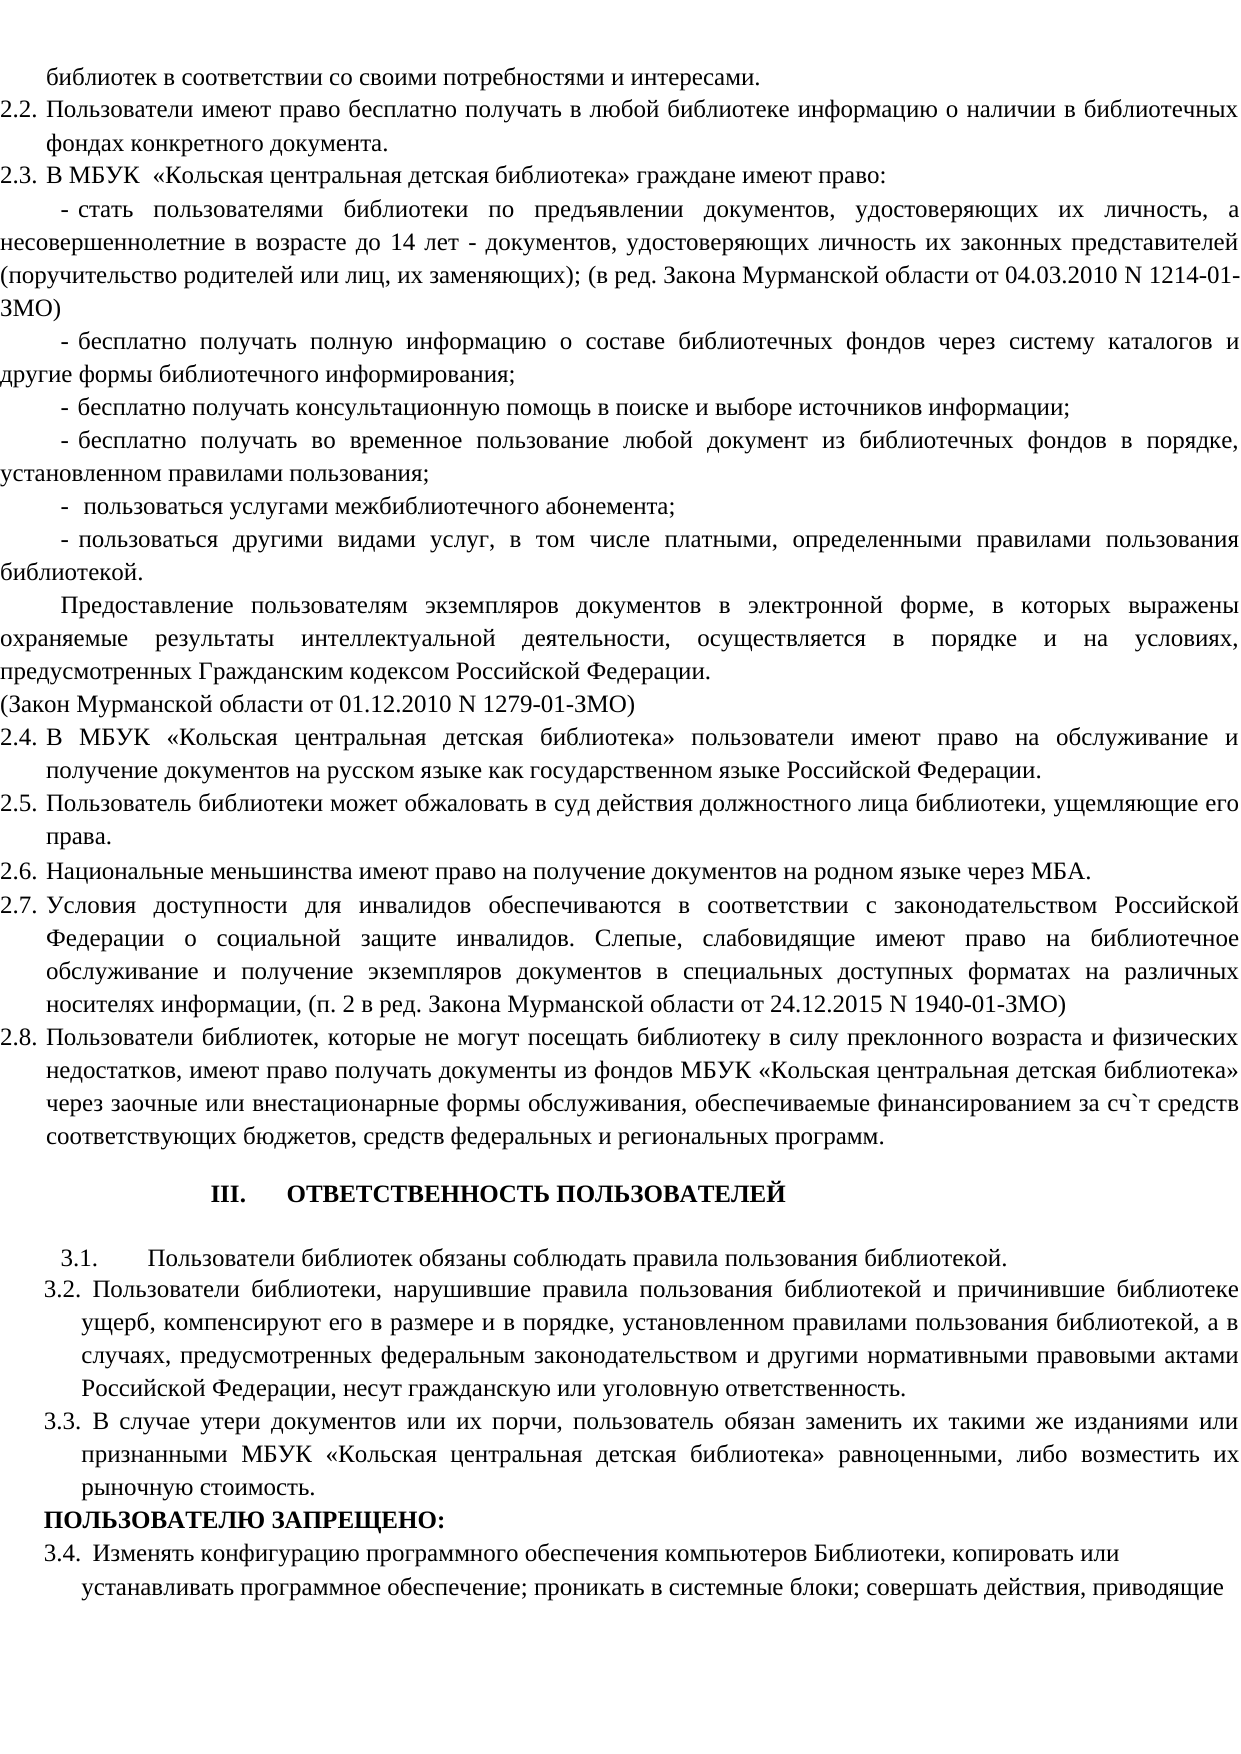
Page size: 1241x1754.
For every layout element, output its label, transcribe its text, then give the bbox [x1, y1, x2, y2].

text ПОЛЬЗОВАТЕЛЮ ЗАПРЕЩЕНО: [44, 1502, 1240, 1535]
list пользоваться другими видами услуг, в том числе платными, определенными правилами пользования библиотекой. [0, 521, 1240, 587]
list Пользователи библиотек обязаны соблюдать правила пользования библиотекой. [0, 1246, 1240, 1271]
list Пользователи имеют право бесплатно получать в любой библиотеке информацию о наличии в библиотечных фондах конкретного документа. [0, 92, 1240, 158]
list Пользователи библиотеки, нарушившие правила пользования библиотекой и причинившие библиотеке ущерб, компенсируют его в размере и в порядке, установленном правилами пользования библиотекой, а в случаях, предусмотренных федеральным законодательством и другими нормативными правовыми актами Российской Федерации, несут гражданскую или уголовную ответственность. [44, 1271, 1240, 1403]
list стать пользователями библиотеки по предъявлении документов, удостоверяющих их личность, а несовершеннолетние в возрасте до 14 лет - документов, удостоверяющих личность их законных представителей (поручительство родителей или лиц, их заменяющих); (в ред. Закона Мурманской области от 04.03.2010 N 1214-01-ЗМО) [0, 191, 1240, 323]
list В случае утери документов или их порчи, пользователь обязан заменить их такими же изданиями или признанными МБУК «Кольская центральная детская библиотека» равноценными, либо возместить их рыночную стоимость. [44, 1403, 1240, 1502]
list бесплатно получать полную информацию о составе библиотечных фондов через систему каталогов и другие формы библиотечного информирования; [0, 323, 1240, 389]
list бесплатно получать консультационную помощь в поиске и выборе источников информации; [0, 389, 1240, 422]
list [0, 58, 1240, 92]
list Пользователи библиотек, которые не могут посещать библиотеку в силу преклонного возраста и физических недостатков, имеют право получать документы из фондов МБУК «Кольская центральная детская библиотека» через заочные или внестационарные формы обслуживания, обеспечиваемые финансированием за сч`т средств соответствующих бюджетов, средств федеральных и региональных программ. [0, 1019, 1240, 1151]
list В МБУК «Кольская центральная детская библиотека» граждане имеют право: [0, 158, 1240, 191]
list Пользователь библиотеки может обжаловать в суд действия должностного лица библиотеки, ущемляющие его права. [0, 785, 1240, 851]
list В МБУК «Кольская центральная детская библиотека» пользователи имеют право на обслуживание и получение документов на русском языке как государственном языке Российской Федерации. [0, 719, 1240, 785]
text Предоставление пользователям экземпляров документов в электронной форме, в которых выражены охраняемые результаты интеллектуальной деятельности, осуществляется в порядке и на условиях, предусмотренных Гражданским кодексом Российской Федерации. [0, 587, 1240, 686]
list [44, 1535, 1240, 1602]
text (Закон Мурманской области от 01.12.2010 N 1279-01-ЗМО) [0, 686, 1240, 719]
list ОТВЕТСТВЕННОСТЬ ПОЛЬЗОВАТЕЛЕЙ [210, 1183, 1240, 1208]
list бесплатно получать во временное пользование любой документ из библиотечных фондов в порядке, установленном правилами пользования; [0, 422, 1240, 488]
list Условия доступности для инвалидов обеспечиваются в соответствии с законодательством Российской Федерации о социальной защите инвалидов. Слепые, слабовидящие имеют право на библиотечное обслуживание и получение экземпляров документов в специальных доступных форматах на различных носителях информации, (п. 2 в ред. Закона Мурманской области от 24.12.2015 N 1940-01-ЗМО) [0, 887, 1240, 1019]
list пользоваться услугами межбиблиотечного абонемента; [0, 488, 1240, 521]
list Национальные меньшинства имеют право на получение документов на родном языке через МБА. [0, 851, 1240, 887]
